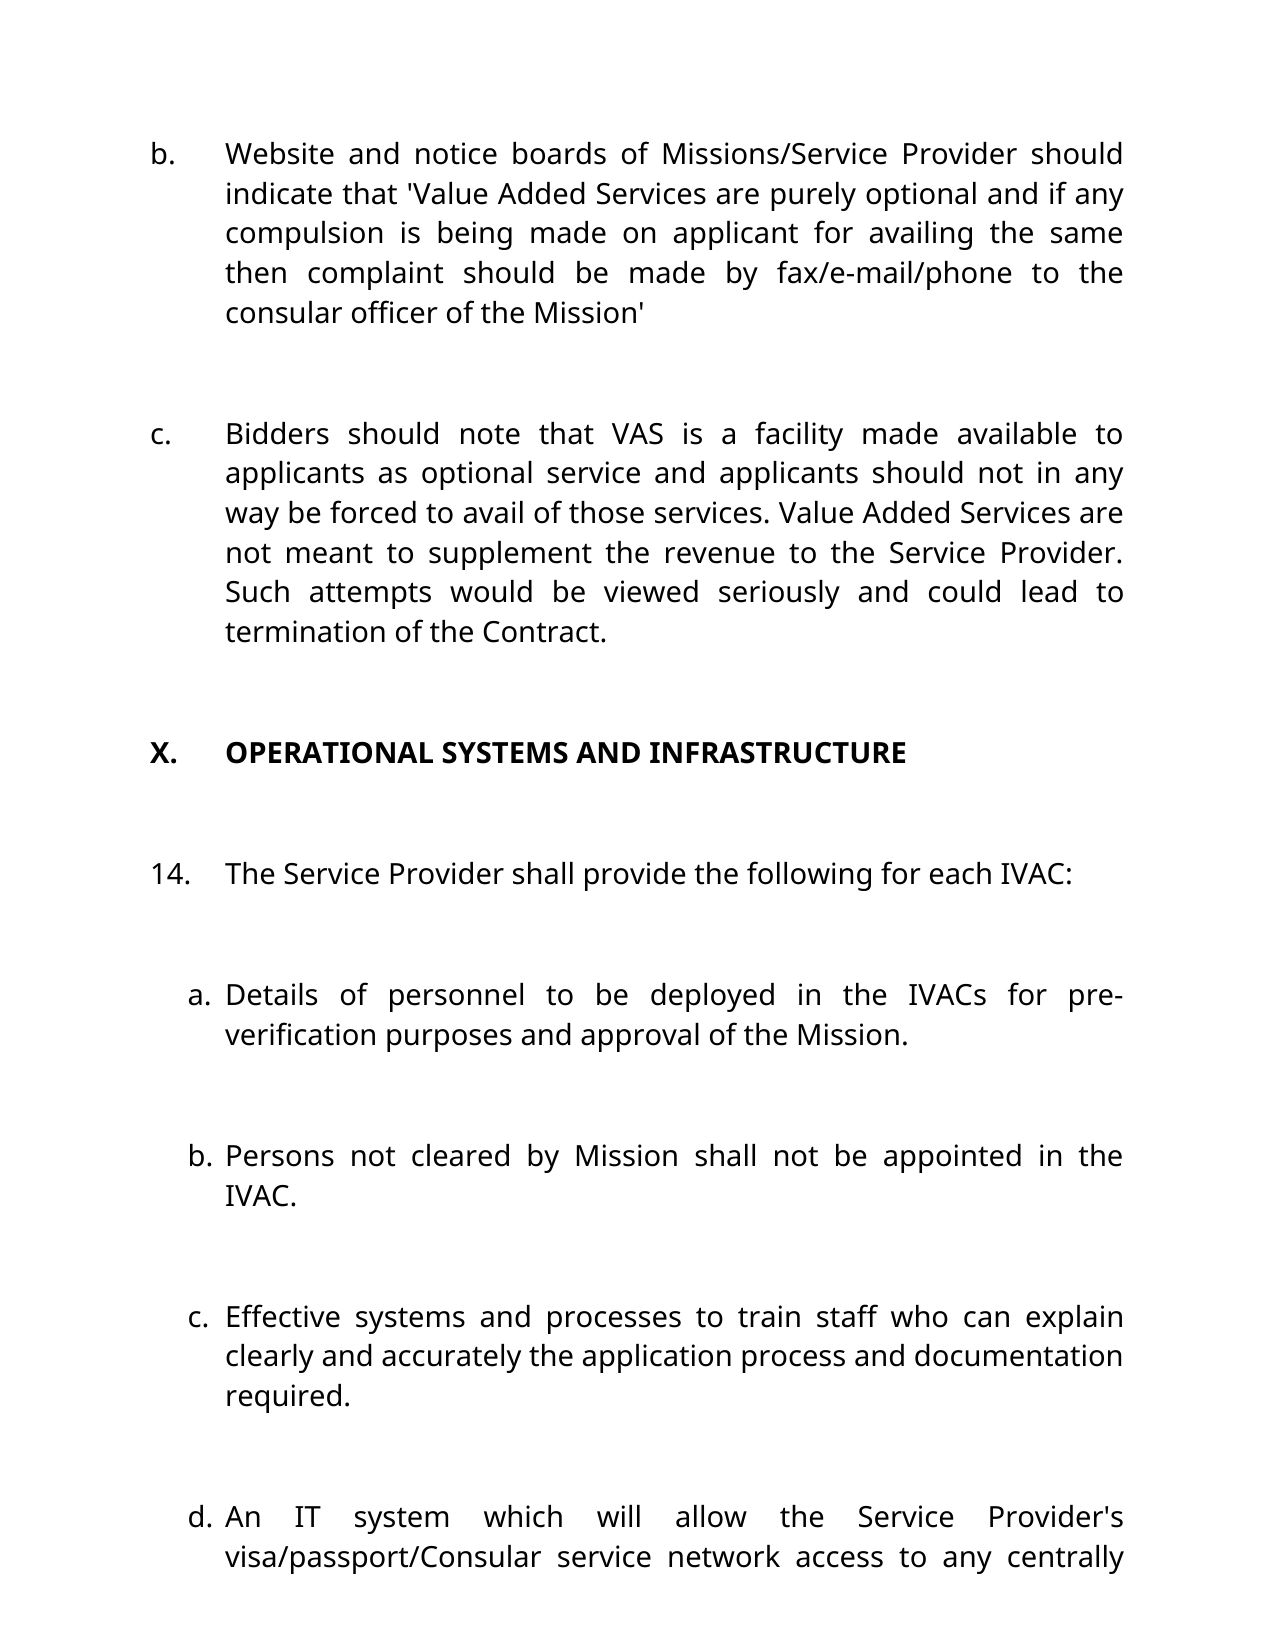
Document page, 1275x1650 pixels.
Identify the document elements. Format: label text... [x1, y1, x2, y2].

text 14. The Service Provider shall provide the following for each IVAC: [150, 853, 1125, 893]
text c. Effective systems and processes to train staff who can explain clearly and accurately the application process and documentation required. [187, 1296, 1125, 1415]
text b. Persons not cleared by Mission shall not be appointed in the IVAC. [187, 1135, 1125, 1215]
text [187, 1496, 1125, 1576]
text a. Details of personnel to be deployed in the IVACs for pre-verification purposes and approval of the Mission. [187, 974, 1125, 1054]
text b. Website and notice boards of Missions/Service Provider should indicate that 'Value Added Services are purely optional and if any compulsion is being made on applicant for availing the same then complaint should be made by fax/e-mail/phone to the consular officer of the Mission' [150, 133, 1125, 332]
text c. Bidders should note that VAS is a facility made available to applicants as optional service and applicants should not in any way be forced to avail of those services. Value Added Services are not meant to supplement the revenue to the Service Provider. Such attempts would be viewed seriously and could lead to termination of the Contract. [150, 413, 1125, 651]
text X. OPERATIONAL SYSTEMS AND INFRASTRUCTURE [150, 732, 1125, 772]
